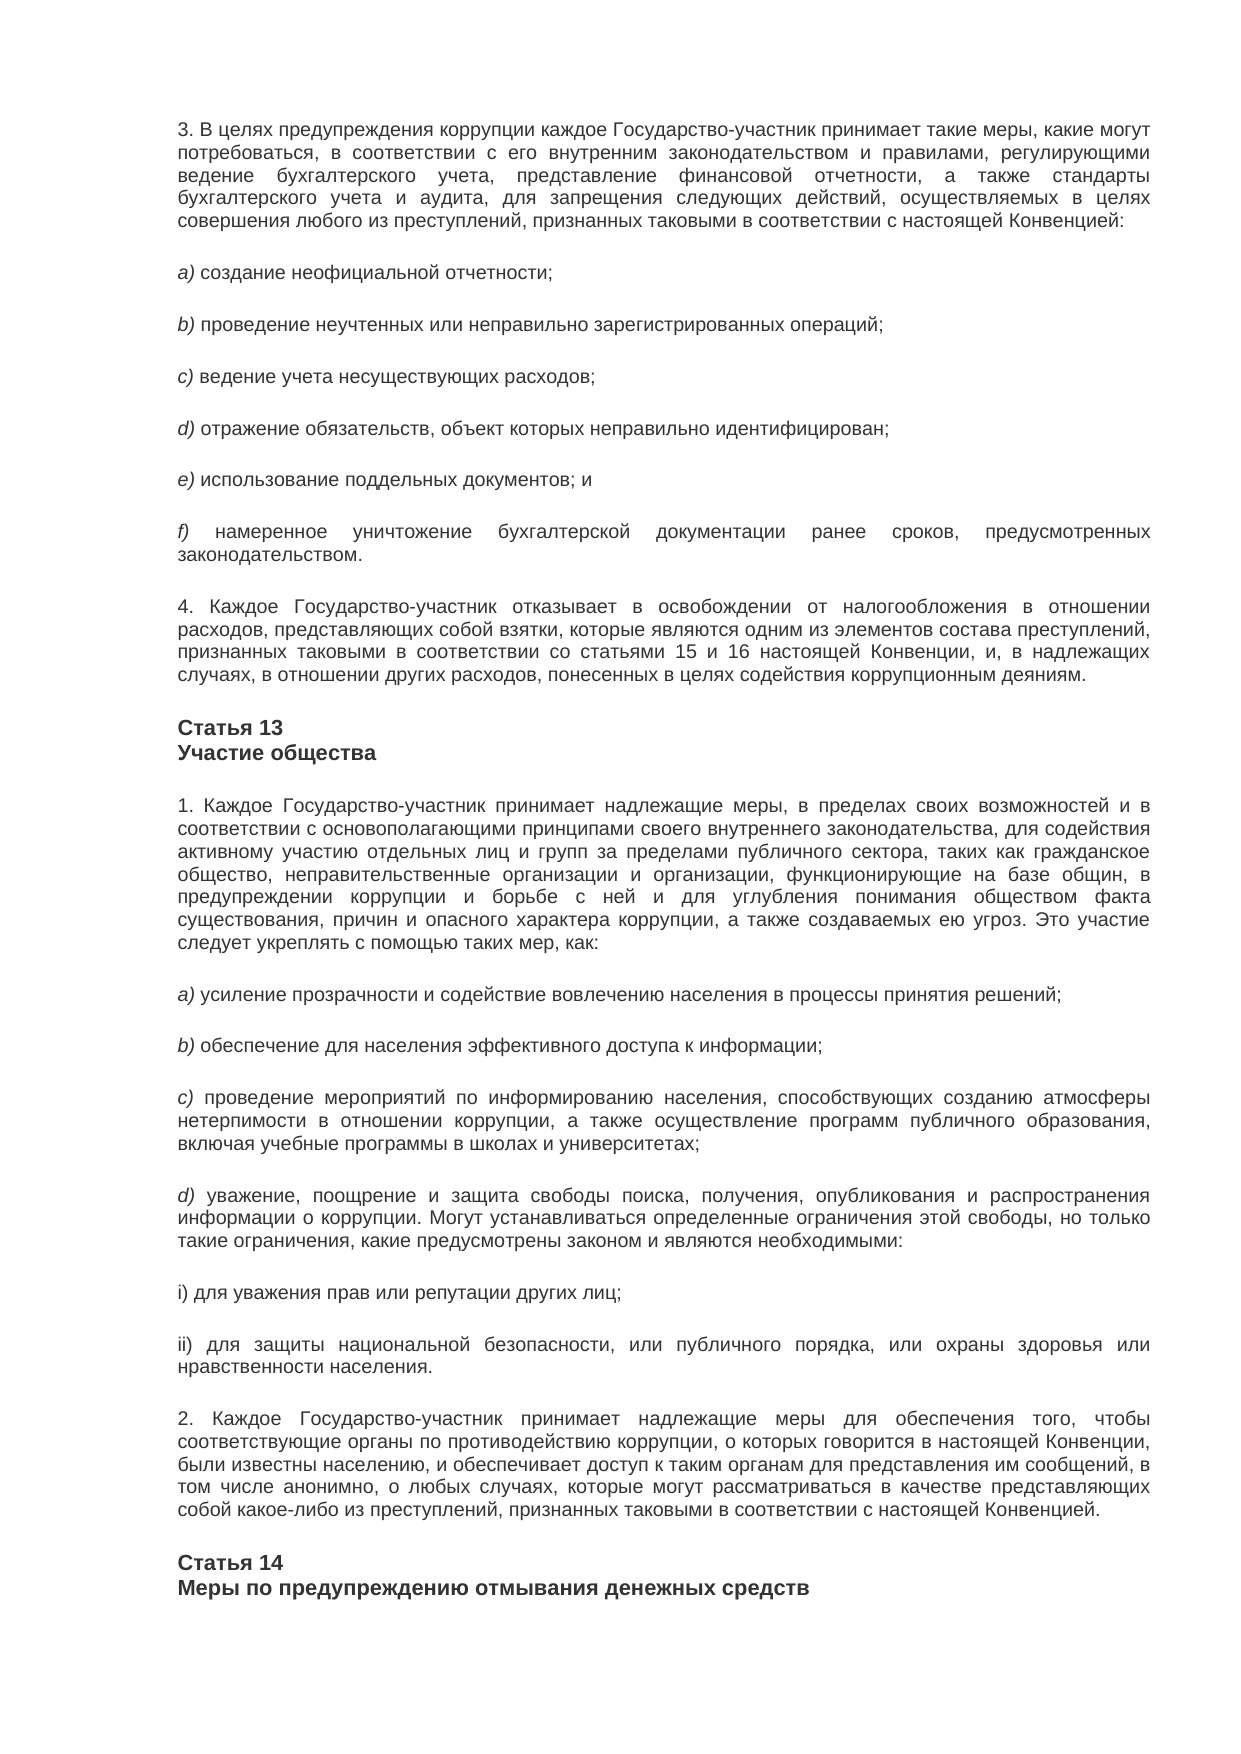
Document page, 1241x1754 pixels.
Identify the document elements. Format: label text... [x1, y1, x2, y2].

text 3. В целях предупреждения коррупции каждое Государство-участник принимает такие меры, какие могут потребоваться, в соответствии с его внутренним законодательством и правилами, регулирующими ведение бухгалтерского учета, представление финансовой отчетности, а также стандарты бухгалтерского учета и аудита, для запрещения следующих действий, осуществляемых в целях совершения любого из преступлений, признанных таковыми в соответствии с настоящей Конвенцией: [177, 118, 1152, 232]
text 1. Каждое Государство-участник принимает надлежащие меры, в пределах своих возможностей и в соответствии с основополагающими принципами своего внутреннего законодательства, для содействия активному участию отдельных лиц и групп за пределами публичного сектора, таких как гражданское общество, неправительственные организации и организации, функционирующие на базе общин, в предупреждении коррупции и борьбе с ней и для углубления понимания обществом факта существования, причин и опасного характера коррупции, а также создаваемых ею угроз. Это участие следует укреплять с помощью таких мер, как: [177, 794, 1152, 953]
text e) использование поддельных документов; и [177, 468, 1152, 491]
text а) создание неофициальной отчетности; [177, 261, 1152, 283]
text с) проведение мероприятий по информированию населения, способствующих созданию атмосферы нетерпимости в отношении коррупции, а также осуществление программ публичного образования, включая учебные программы в школах и университетах; [177, 1086, 1152, 1154]
text f) намеренное уничтожение бухгалтерской документации ранее сроков, предусмотренных законодательством. [177, 520, 1152, 566]
text а) усиление прозрачности и содействие вовлечению населения в процессы принятия решений; [177, 982, 1152, 1005]
text Статья 13 Участие общества [177, 715, 1152, 765]
text ii) для защиты национальной безопасности, или публичного порядка, или охраны здоровья или нравственности населения. [177, 1333, 1152, 1378]
text Статья 14 Меры по предупреждению отмывания денежных средств [177, 1550, 1152, 1600]
text b) проведение неучтенных или неправильно зарегистрированных операций; [177, 313, 1152, 335]
text b) обеспечение для населения эффективного доступа к информации; [177, 1034, 1152, 1057]
text i) для уважения прав или репутации других лиц; [177, 1281, 1152, 1303]
text d) отражение обязательств, объект которых неправильно идентифицирован; [177, 416, 1152, 439]
text 4. Каждое Государство-участник отказывает в освобождении от налогообложения в отношении расходов, представляющих собой взятки, которые являются одним из элементов состава преступлений, признанных таковыми в соответствии со статьями 15 и 16 настоящей Конвенции, и, в надлежащих случаях, в отношении других расходов, понесенных в целях содействия коррупционным деяниям. [177, 595, 1152, 686]
text d) уважение, поощрение и защита свободы поиска, получения, опубликования и распространения информации о коррупции. Могут устанавливаться определенные ограничения этой свободы, но только такие ограничения, какие предусмотрены законом и являются необходимыми: [177, 1183, 1152, 1252]
text с) ведение учета несуществующих расходов; [177, 364, 1152, 387]
text 2. Каждое Государство-участник принимает надлежащие меры для обеспечения того, чтобы соответствующие органы по противодействию коррупции, о которых говорится в настоящей Конвенции, были известны населению, и обеспечивает доступ к таким органам для представления им сообщений, в том числе анонимно, о любых случаях, которые могут рассматриваться в качестве представляющих собой какое-либо из преступлений, признанных таковыми в соответствии с настоящей Конвенцией. [177, 1407, 1152, 1521]
